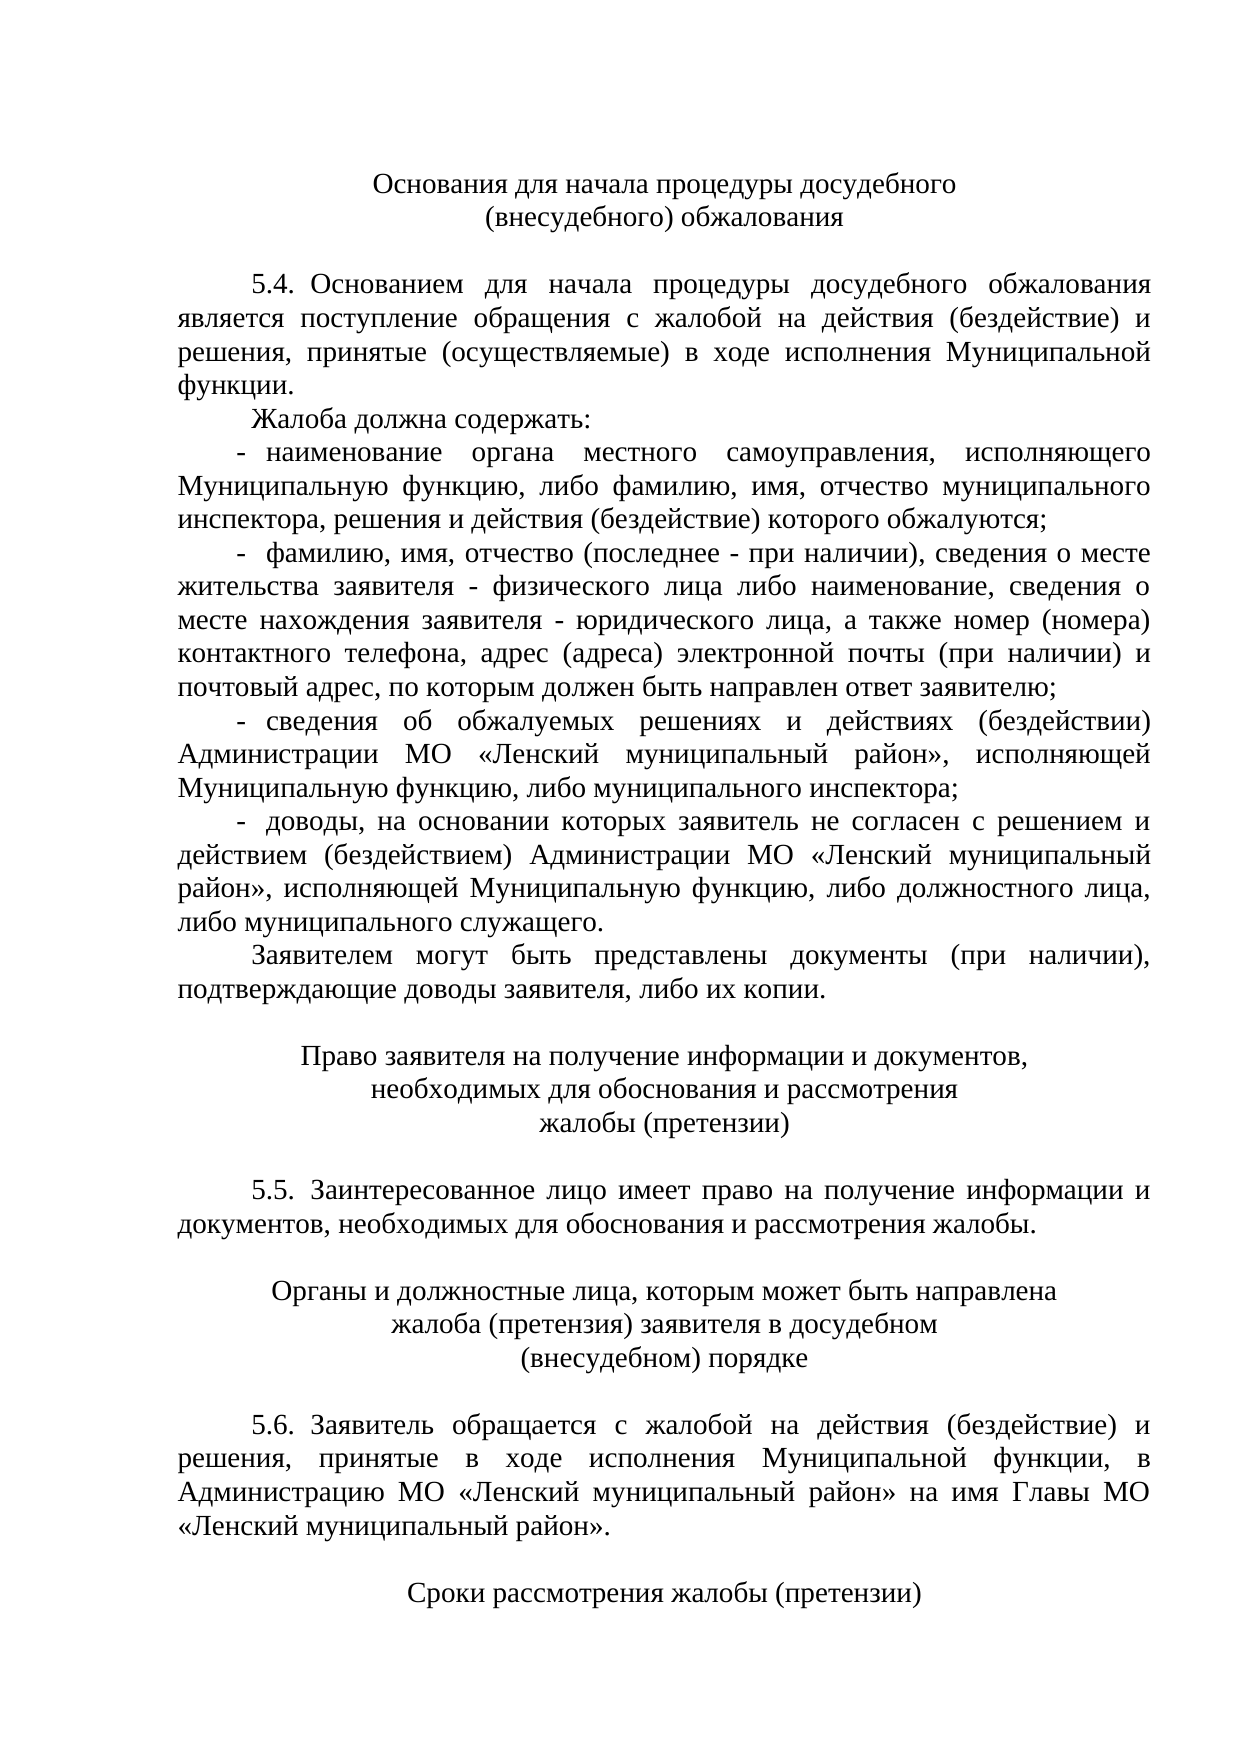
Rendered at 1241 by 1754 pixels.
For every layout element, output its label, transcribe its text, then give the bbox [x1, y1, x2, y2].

text (внесудебном) порядке [177, 1340, 1152, 1373]
list Основанием для начала процедуры досудебного обжалования является поступление обращения с жалобой на действия (бездействие) и решения, принятые (осуществляемые) в ходе исполнения Муниципальной функции. [177, 267, 1152, 401]
text необходимых для обоснования и рассмотрения [177, 1072, 1152, 1105]
text Право заявителя на получение информации и документов, [177, 1038, 1152, 1072]
list Заинтересованное лицо имеет право на получение информации и документов, необходимых для обоснования и рассмотрения жалобы. [177, 1172, 1152, 1239]
text Заявителем могут быть представлены документы (при наличии), подтверждающие доводы заявителя, либо их копии. [177, 937, 1152, 1004]
text - доводы, на основании которых заявитель не согласен с решением и действием (бездействием) Администрации МО «Ленский муниципальный район», исполняющей Муниципальную функцию, либо должностного лица, либо муниципального служащего. [177, 803, 1152, 937]
text жалобы (претензии) [177, 1105, 1152, 1139]
list Заявитель обращается с жалобой на действия (бездействие) и решения, принятые в ходе исполнения Муниципальной функции, в Администрацию МО «Ленский муниципальный район» на имя Главы МО «Ленский муниципальный район». [177, 1407, 1152, 1541]
text - наименование органа местного самоуправления, исполняющего Муниципальную функцию, либо фамилию, имя, отчество муниципального инспектора, решения и действия (бездействие) которого обжалуются; [177, 434, 1152, 535]
text жалоба (претензия) заявителя в досудебном [177, 1306, 1152, 1340]
text Сроки рассмотрения жалобы (претензии) [177, 1575, 1152, 1608]
text Органы и должностные лица, которым может быть направлена [177, 1273, 1152, 1306]
text (внесудебного) обжалования [177, 199, 1152, 233]
text Основания для начала процедуры досудебного [177, 166, 1152, 199]
text Жалоба должна содержать: [177, 401, 1152, 434]
text - сведения об обжалуемых решениях и действиях (бездействии) Администрации МО «Ленский муниципальный район», исполняющей Муниципальную функцию, либо муниципального инспектора; [177, 703, 1152, 803]
text - фамилию, имя, отчество (последнее - при наличии), сведения о месте жительства заявителя - физического лица либо наименование, сведения о месте нахождения заявителя - юридического лица, а также номер (номера) контактного телефона, адрес (адреса) электронной почты (при наличии) и почтовый адрес, по которым должен быть направлен ответ заявителю; [177, 535, 1152, 703]
